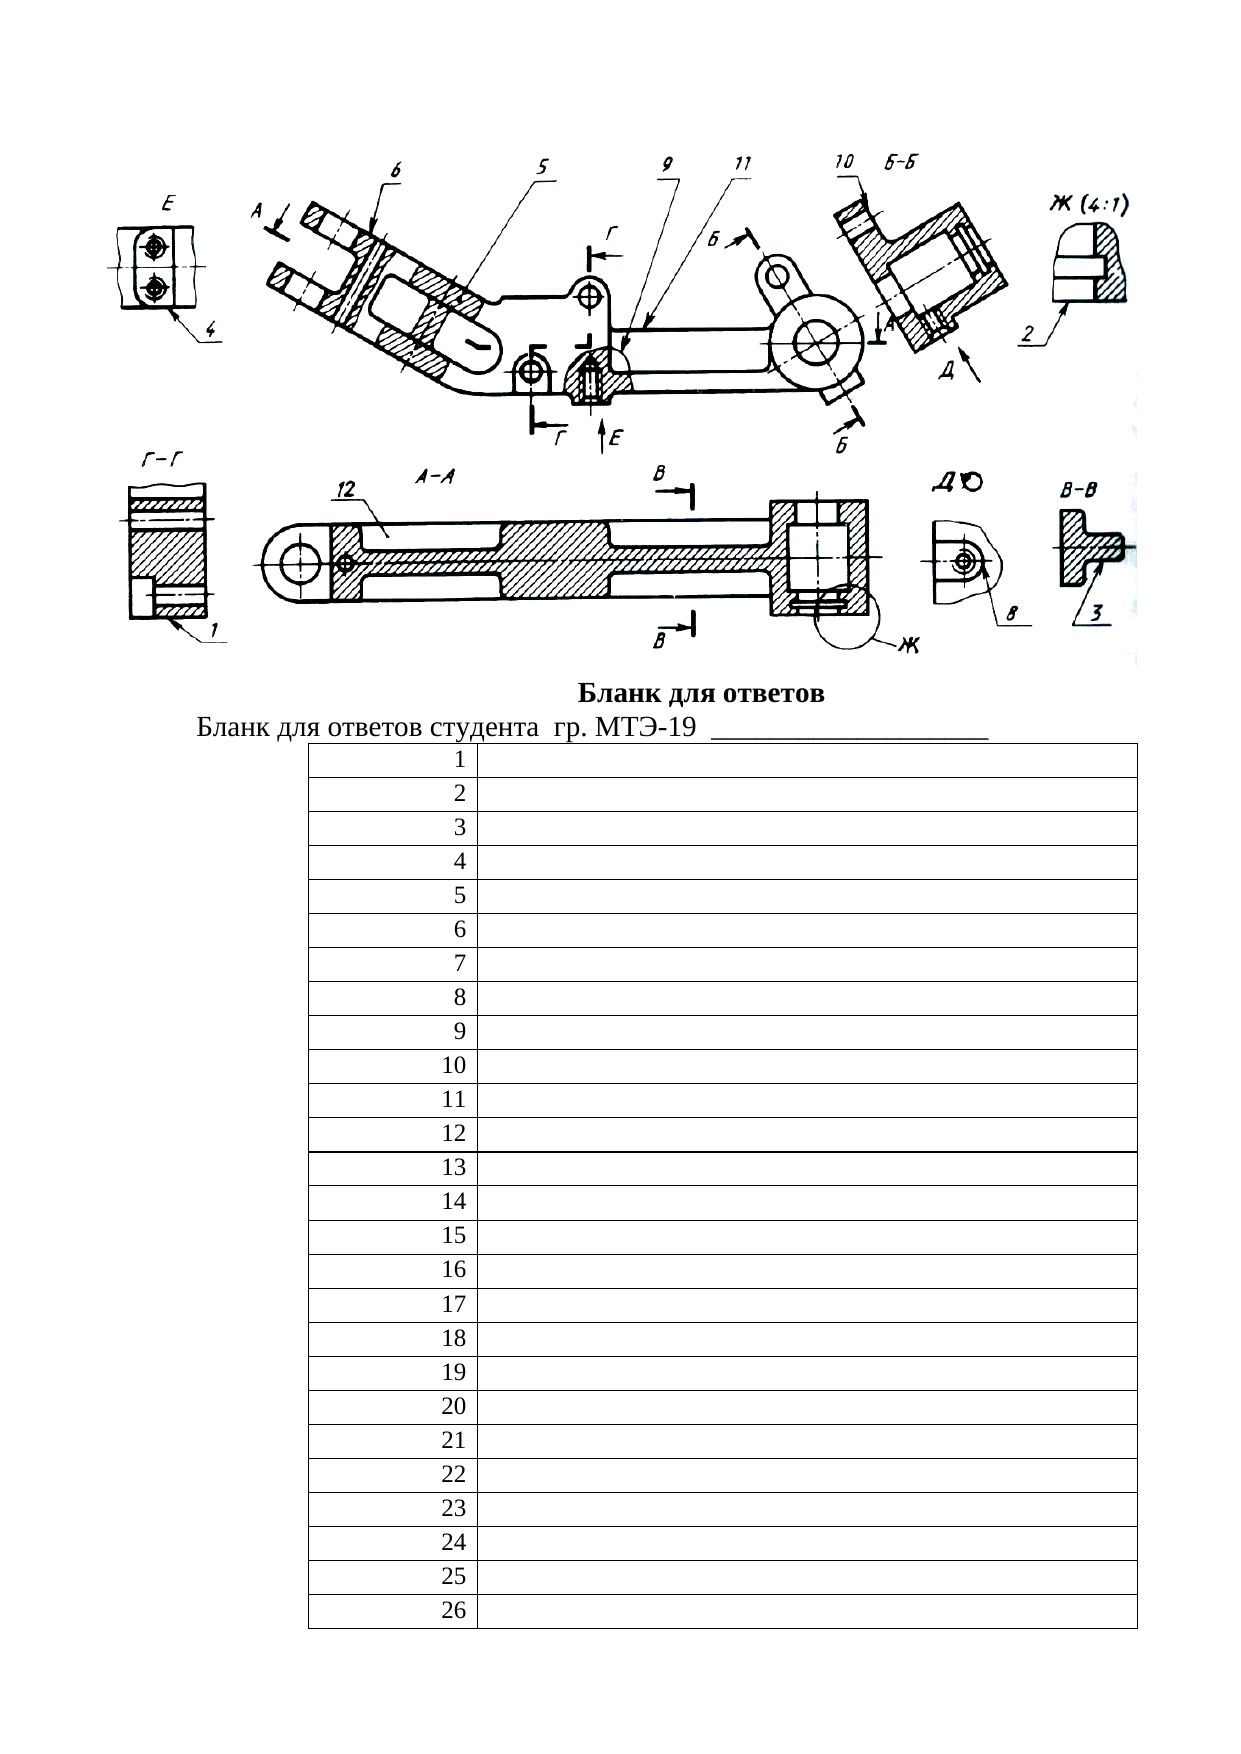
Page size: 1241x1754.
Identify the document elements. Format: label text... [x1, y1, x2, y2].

table_cell 11 [309, 1084, 477, 1117]
table_cell [478, 948, 1137, 981]
table_cell [478, 1289, 1137, 1322]
table_cell 2 [309, 778, 477, 811]
table_cell [478, 1459, 1137, 1492]
table_cell [478, 812, 1137, 845]
table_cell 5 [309, 880, 477, 913]
table_cell [478, 914, 1137, 947]
table_cell [478, 1118, 1137, 1151]
table_cell [478, 1391, 1137, 1424]
table_cell 8 [309, 982, 477, 1015]
table_cell [478, 1323, 1137, 1356]
text Бланк для ответов [74, 676, 1137, 709]
table_cell [478, 1084, 1137, 1117]
table_cell 16 [309, 1255, 477, 1288]
table_cell 19 [309, 1357, 477, 1390]
table_cell 20 [309, 1391, 477, 1424]
table_cell [478, 1221, 1137, 1253]
table_cell [478, 1255, 1137, 1288]
table_cell [478, 880, 1137, 913]
table_cell 21 [309, 1425, 477, 1458]
table_cell [478, 1527, 1137, 1560]
table_cell 10 [309, 1050, 477, 1083]
table_cell [478, 1561, 1137, 1594]
table_cell [478, 982, 1137, 1015]
table_cell 18 [309, 1323, 477, 1356]
table_cell [478, 1153, 1137, 1185]
table_cell 6 [309, 914, 477, 947]
table_cell 3 [309, 812, 477, 845]
table_cell [478, 1357, 1137, 1390]
table_cell 17 [309, 1289, 477, 1322]
table_cell [478, 1050, 1137, 1083]
table_cell [478, 1186, 1137, 1219]
table_cell 13 [309, 1153, 477, 1185]
table_cell [478, 1493, 1137, 1526]
picture [73, 118, 1137, 676]
table_cell 25 [309, 1561, 477, 1594]
table_cell 15 [309, 1221, 477, 1253]
table_cell [478, 1016, 1137, 1049]
table_cell 4 [309, 846, 477, 879]
table_cell 14 [309, 1186, 477, 1219]
table_header [478, 744, 1137, 777]
table_cell 22 [309, 1459, 477, 1492]
text Бланк для ответов студента гр. МТЭ-19 ___________________ [177, 709, 1137, 743]
table_cell [478, 778, 1137, 811]
table_cell 9 [309, 1016, 477, 1049]
table_cell [478, 846, 1137, 879]
table_cell 24 [309, 1527, 477, 1560]
table_cell 26 [309, 1595, 477, 1628]
table_cell [478, 1425, 1137, 1458]
table_cell 23 [309, 1493, 477, 1526]
table_cell [478, 1595, 1137, 1628]
table_cell 12 [309, 1118, 477, 1151]
table_header 1 [309, 744, 477, 777]
table_cell 7 [309, 948, 477, 981]
